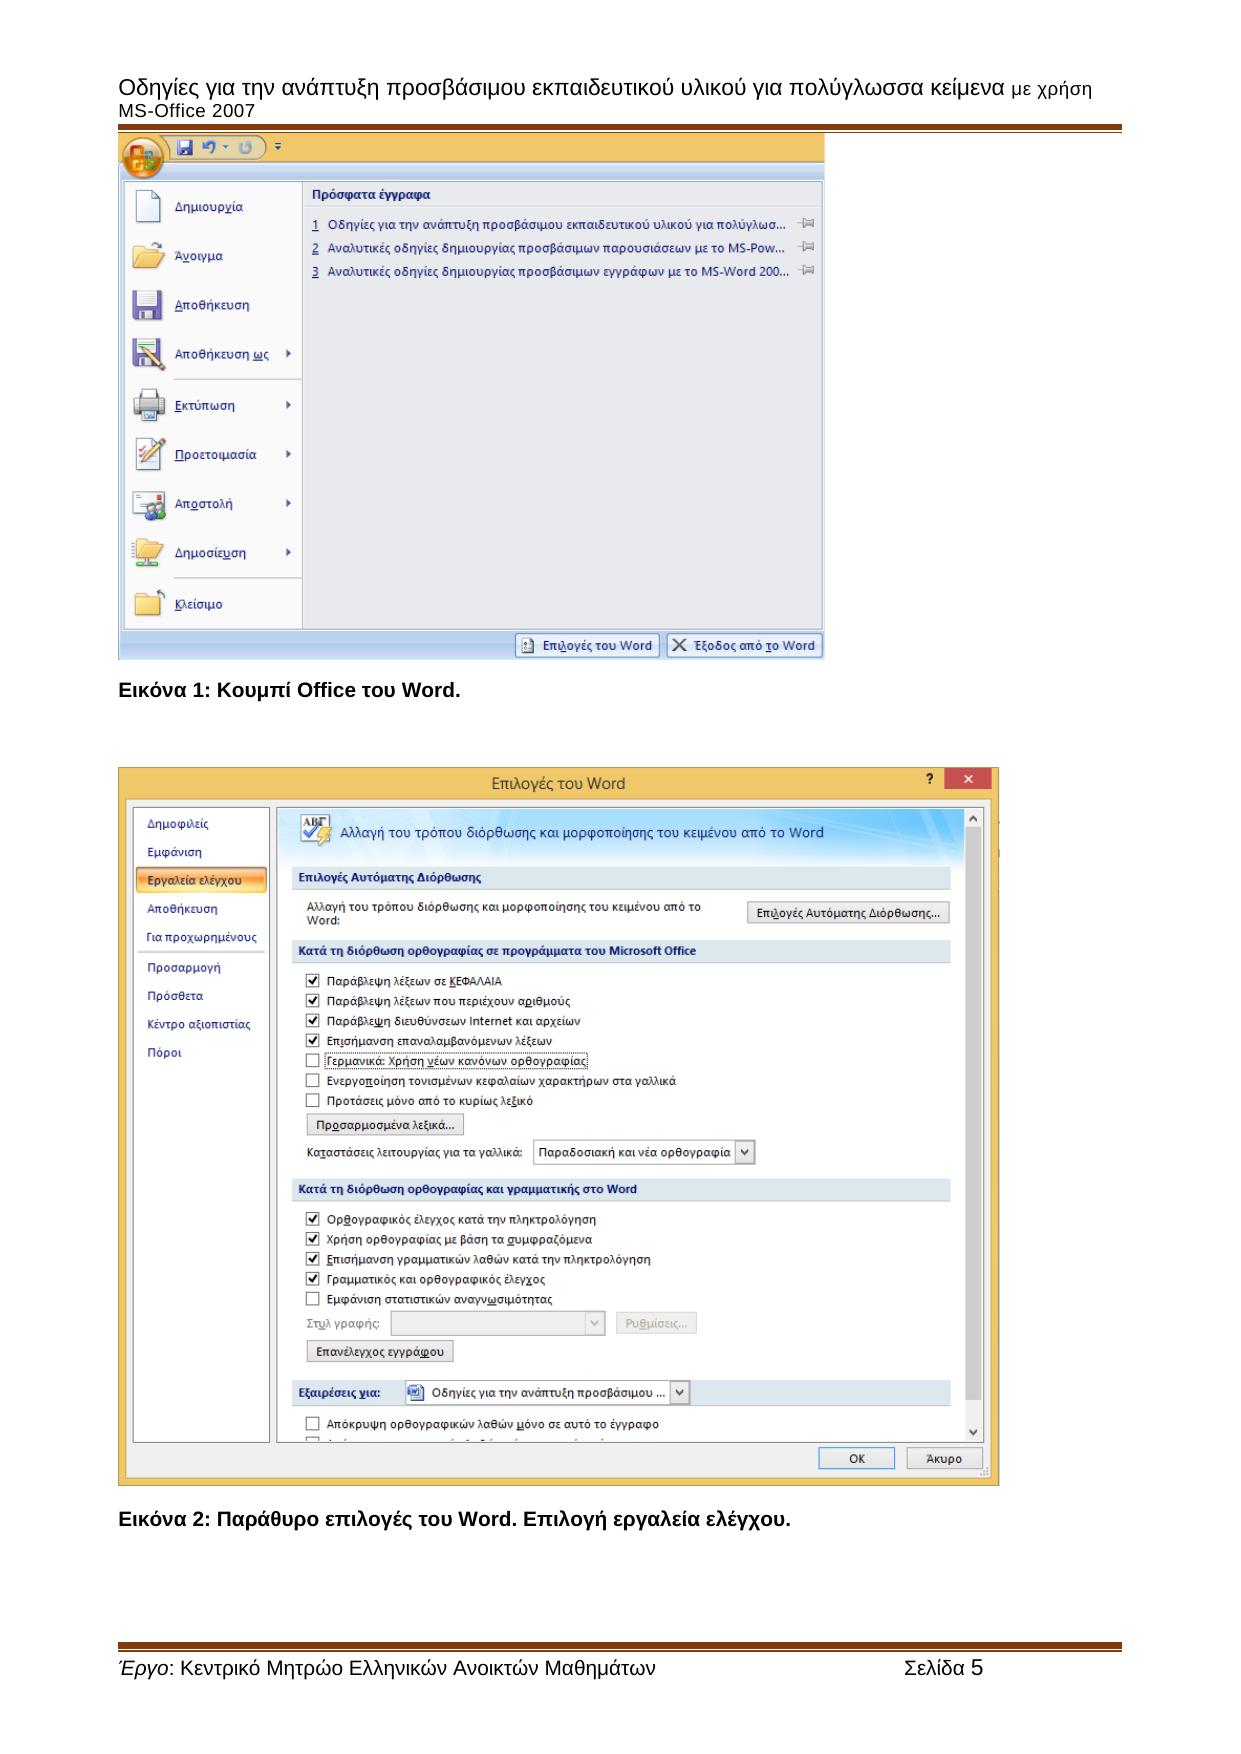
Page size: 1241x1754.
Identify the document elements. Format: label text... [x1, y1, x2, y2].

picture [118, 133, 825, 660]
picture [118, 767, 1000, 1486]
text Εικόνα 1: Κουμπί Office του Word. [118, 678, 1122, 702]
text Εικόνα 2: Παράθυρο επιλογές του Word. Επιλογή εργαλεία ελέγχου. [118, 1506, 1122, 1530]
